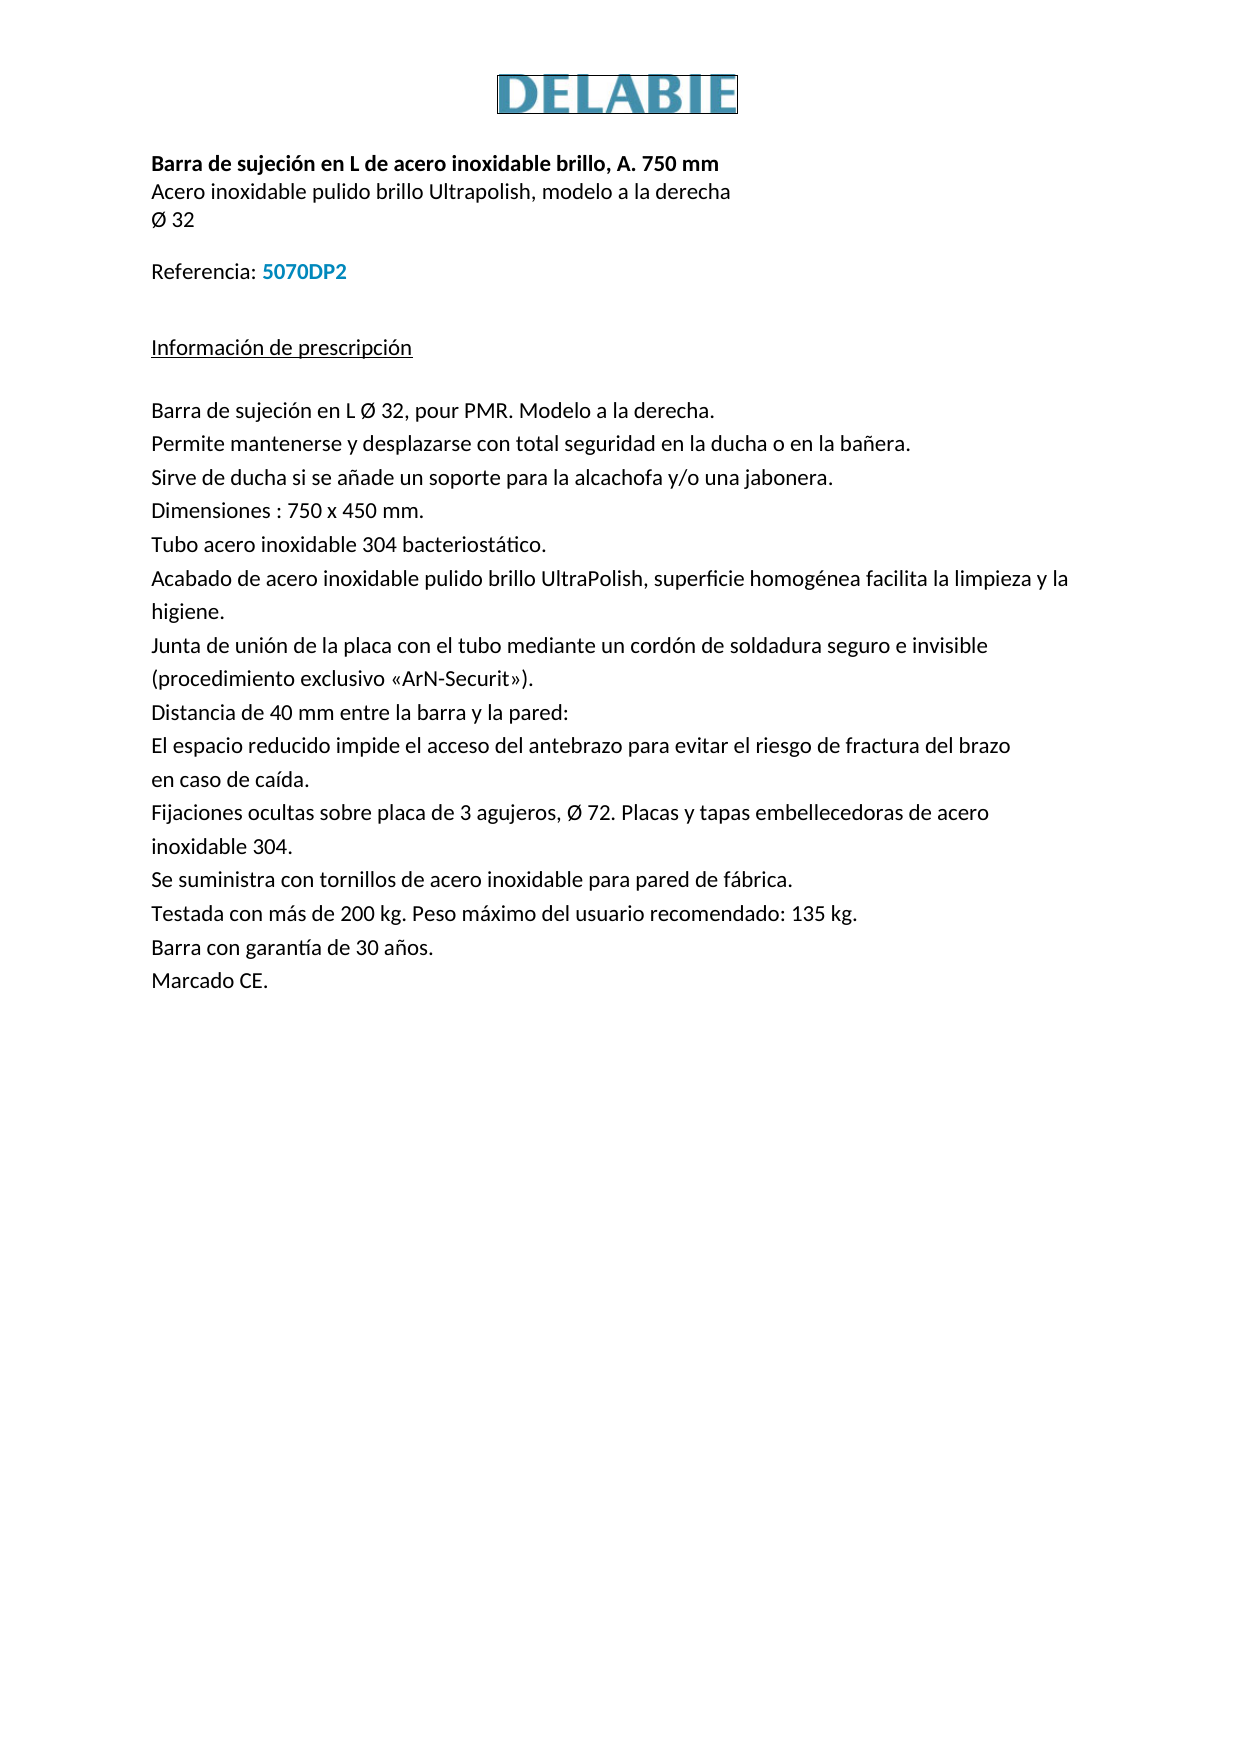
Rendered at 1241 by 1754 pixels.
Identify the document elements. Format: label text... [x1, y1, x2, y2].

text (procedimiento exclusivo «ArN-Securit»). [151, 664, 1084, 692]
text Distancia de 40 mm entre la barra y la pared: [151, 698, 1084, 726]
text Se suministra con tornillos de acero inoxidable para pared de fábrica. [151, 866, 1084, 894]
text Referencia: 5070DP2 [151, 257, 1084, 285]
text Barra de sujeción en L Ø 32, pour PMR. Modelo a la derecha. [151, 396, 1084, 424]
text Barra de sujeción en L de acero inoxidable brillo, A. 750 mm [151, 149, 1084, 177]
text inoxidable 304. [151, 832, 1084, 860]
text Fijaciones ocultas sobre placa de 3 agujeros, Ø 72. Placas y tapas embellecedoras de acero [151, 798, 1084, 827]
text Sirve de ducha si se añade un soporte para la alcachofa y/o una jabonera. [151, 463, 1084, 491]
text Información de prescripción [151, 333, 1084, 361]
text en caso de caída. [151, 765, 1084, 793]
text Ø 32 [151, 205, 1084, 233]
text Acero inoxidable pulido brillo Ultrapolish, modelo a la derecha [151, 177, 1084, 205]
picture [498, 76, 737, 113]
text El espacio reducido impide el acceso del antebrazo para evitar el riesgo de fractura del brazo [151, 731, 1084, 759]
text Marcado CE. [151, 966, 1084, 994]
text Barra con garantía de 30 años. [151, 933, 1084, 961]
text Permite mantenerse y desplazarse con total seguridad en la ducha o en la bañera. [151, 429, 1084, 458]
text Tubo acero inoxidable 304 bacteriostático. [151, 530, 1084, 558]
text Acabado de acero inoxidable pulido brillo UltraPolish, superficie homogénea facilita la limpieza y la higiene. [151, 564, 1084, 625]
text Junta de unión de la placa con el tubo mediante un cordón de soldadura seguro e invisible [151, 631, 1084, 659]
text Dimensiones : 750 x 450 mm. [151, 497, 1084, 525]
text Testada con más de 200 kg. Peso máximo del usuario recomendado: 135 kg. [151, 899, 1084, 927]
